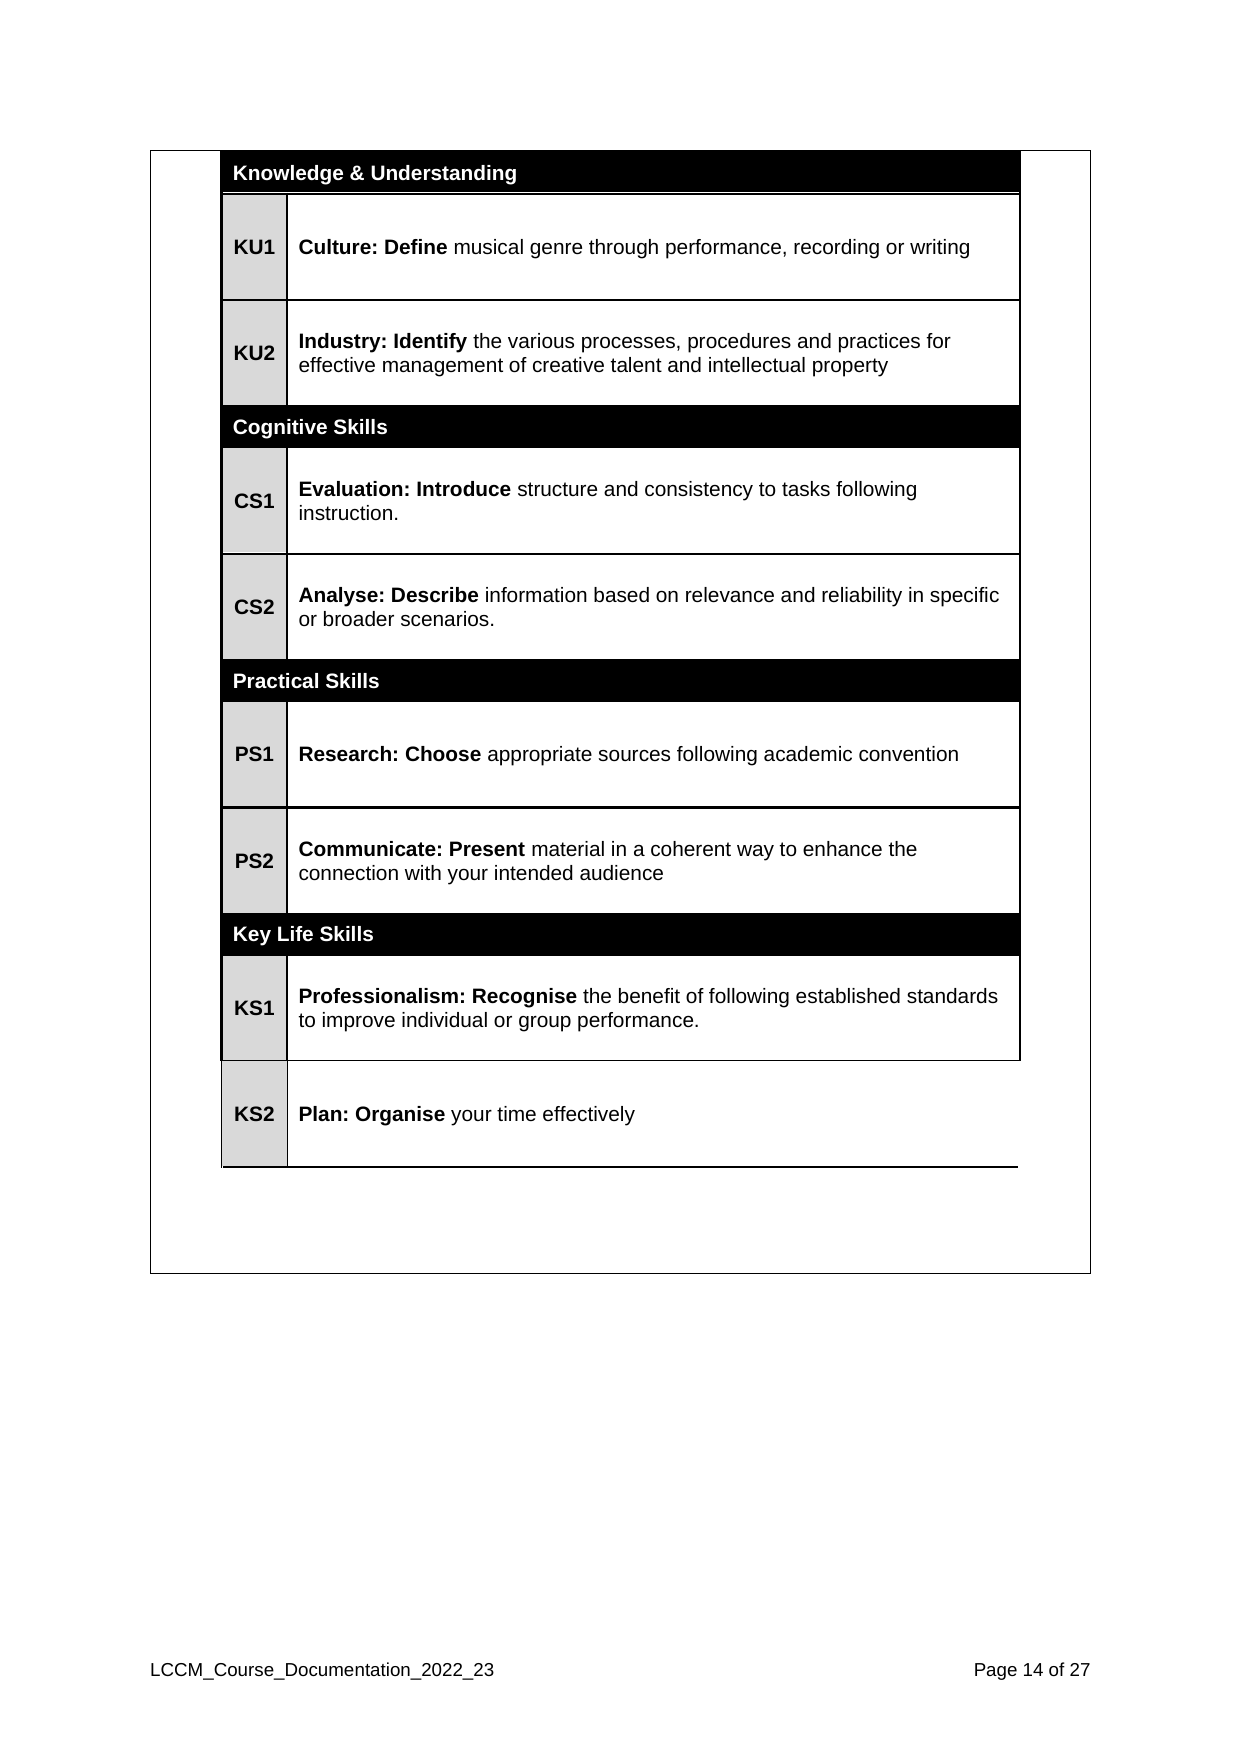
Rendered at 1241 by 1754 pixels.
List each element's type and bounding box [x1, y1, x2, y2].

table_header [151, 151, 1090, 1273]
